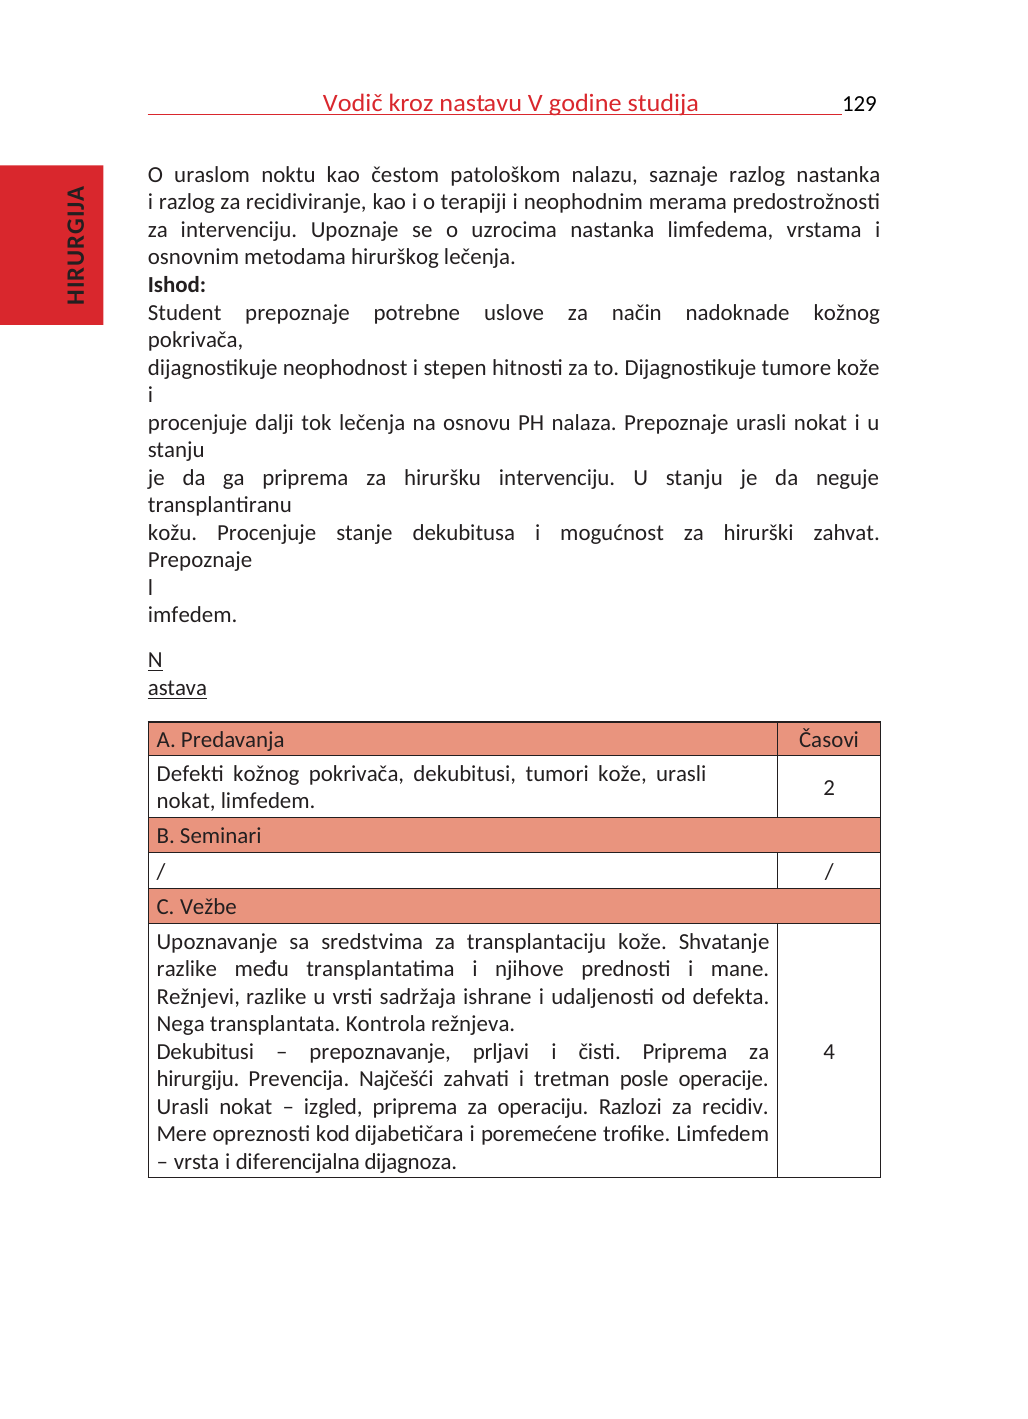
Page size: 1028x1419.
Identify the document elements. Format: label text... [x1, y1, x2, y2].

text procenjuje dalji tok lečenja na osnovu PH nalaza. Prepoznaje urasli nokat i u stanju [148, 408, 880, 463]
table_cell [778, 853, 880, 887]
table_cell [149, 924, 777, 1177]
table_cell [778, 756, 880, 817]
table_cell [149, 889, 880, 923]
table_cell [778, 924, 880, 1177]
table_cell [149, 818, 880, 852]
text je da ga priprema za hiruršku intervenciju. U stanju je da neguje transplantiranu [148, 463, 880, 518]
subtitle Ishod: [148, 270, 206, 298]
text Nastava [148, 646, 221, 702]
text O uraslom noktu kao čestom patološkom nalazu, saznaje razlog nastanka i razlog za recidiviranje, kao i o terapiji i neophodnim merama predostrožnosti za intervenciju. Upoznaje se o uzrocima nastanka limfedema, vrstama i osnovnim metodama hirurškog lečenja. [148, 160, 880, 270]
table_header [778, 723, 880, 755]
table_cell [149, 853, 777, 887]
text dijagnostikuje neophodnost i stepen hitnosti za to. Dijagnostikuje tumore kože i [148, 353, 880, 408]
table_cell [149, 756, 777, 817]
text limfedem. [148, 573, 242, 628]
text kožu. Procenjuje stanje dekubitusa i mogućnost za hirurški zahvat. Prepoznaje [148, 518, 880, 573]
text Student prepoznaje potrebne uslove za način nadoknade kožnog pokrivača, [148, 298, 880, 353]
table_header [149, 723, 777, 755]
